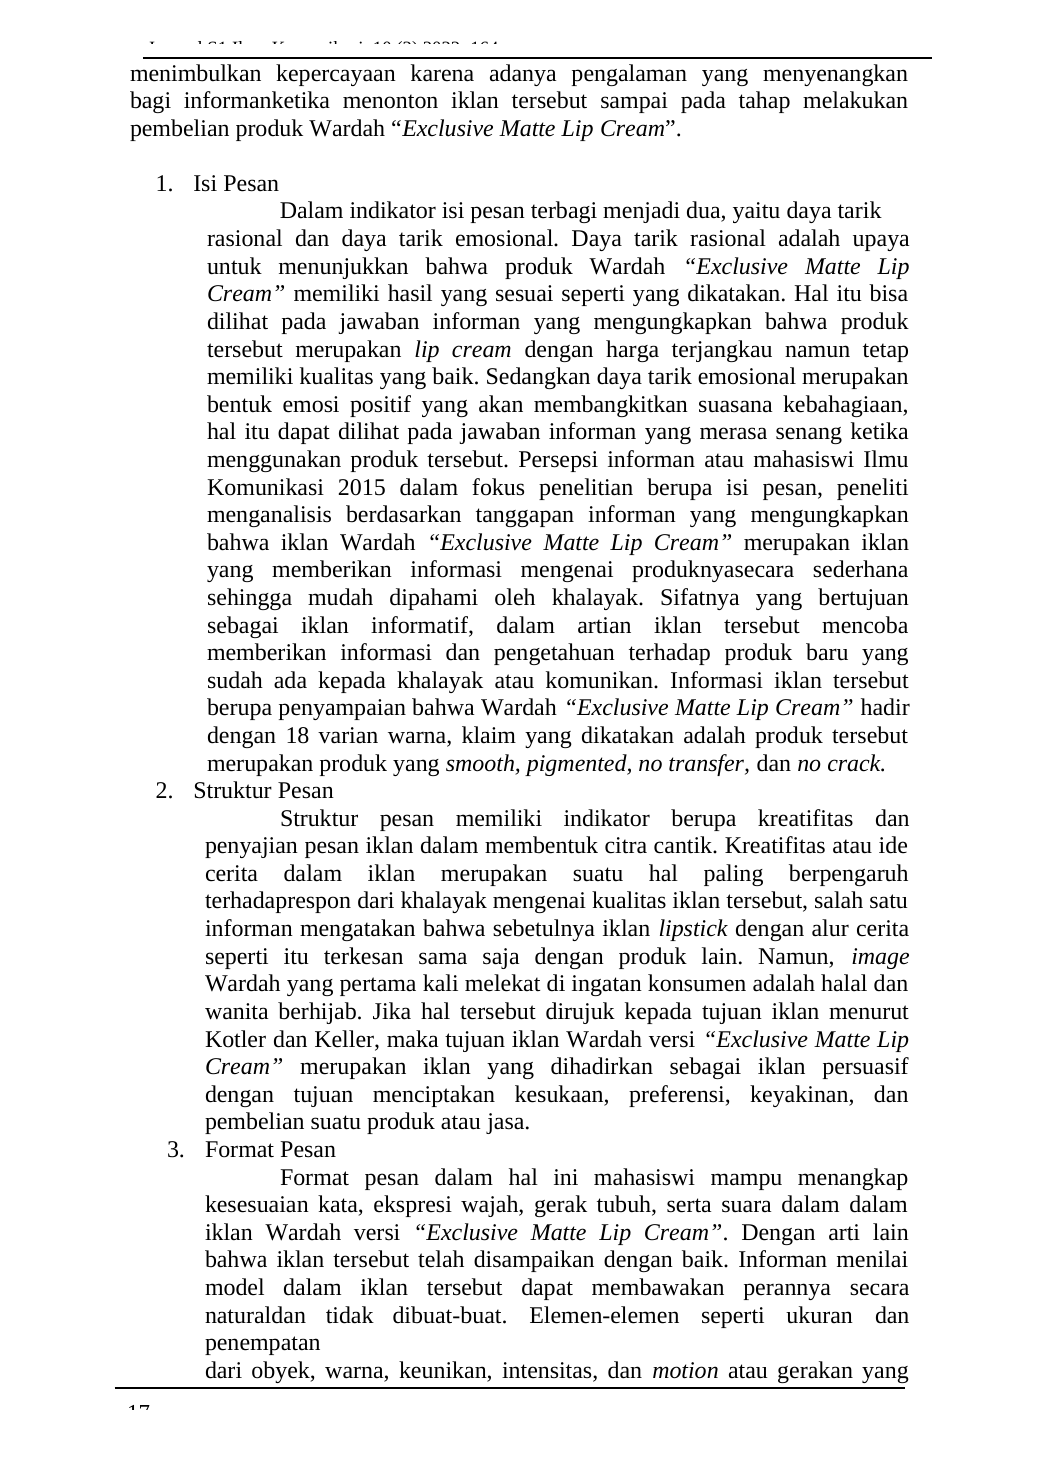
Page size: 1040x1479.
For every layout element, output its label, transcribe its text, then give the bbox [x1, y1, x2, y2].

text Dalam indikator isi pesan terbagi menjadi dua, yaitu daya tarik [279, 197, 931, 224]
text menimbulkan kepercayaan karena adanya pengalaman yang menyenangkan bagi informanketika menonton iklan tersebut sampai pada tahap melakukan pembelian produk Wardah “Exclusive Matte Lip Cream”. [130, 59, 909, 142]
text Struktur pesan memiliki indikator berupa kreatifitas dan penyajian pesan iklan dalam membentuk citra cantik. Kreatifitas atau ide cerita dalam iklan merupakan suatu hal paling berpengaruh terhadaprespon dari khalayak mengenai kualitas iklan tersebut, salah satu informan mengatakan bahwa sebetulnya iklan lipstick dengan alur cerita seperti itu terkesan sama saja dengan produk lain. Namun, image Wardah yang pertama kali melekat di ingatan konsumen adalah halal dan wanita berhijab. Jika hal tersebut dirujuk kepada tujuan iklan menurut Kotler dan Keller, maka tujuan iklan Wardah versi “Exclusive Matte Lip Cream” merupakan iklan yang dihadirkan sebagai iklan persuasif dengan tujuan menciptakan kesukaan, preferensi, keyakinan, dan pembelian suatu produk atau jasa. [205, 804, 909, 1135]
text Format pesan dalam hal ini mahasiswi mampu menangkap kesesuaian kata, ekspresi wajah, gerak tubuh, serta suara dalam dalam iklan Wardah versi “Exclusive Matte Lip Cream”. Dengan arti lain bahwa iklan tersebut telah disampaikan dengan baik. Informan menilai model dalam iklan tersebut dapat membawakan perannya secara naturaldan tidak dibuat-buat. Elemen-elemen seperti ukuran dan penempatan [205, 1163, 909, 1356]
list Struktur Pesan [155, 776, 931, 804]
list Isi Pesan [155, 169, 931, 197]
list Format Pesan [167, 1135, 931, 1163]
text rasional dan daya tarik emosional. Daya tarik rasional adalah upaya untuk menunjukkan bahwa produk Wardah “Exclusive Matte Lip Cream” memiliki hasil yang sesuai seperti yang dikatakan. Hal itu bisa dilihat pada jawaban informan yang mengungkapkan bahwa produk tersebut merupakan lip cream dengan harga terjangkau namun tetap memiliki kualitas yang baik. Sedangkan daya tarik emosional merupakan bentuk emosi positif yang akan membangkitkan suasana kebahagiaan, hal itu dapat dilihat pada jawaban informan yang merasa senang ketika menggunakan produk tersebut. Persepsi informan atau mahasiswi Ilmu Komunikasi 2015 dalam fokus penelitian berupa isi pesan, peneliti menganalisis berdasarkan tanggapan informan yang mengungkapkan bahwa iklan Wardah “Exclusive Matte Lip Cream” merupakan iklan yang memberikan informasi mengenai produknyasecara sederhana sehingga mudah dipahami oleh khalayak. Sifatnya yang bertujuan sebagai iklan informatif, dalam artian iklan tersebut mencoba memberikan informasi dan pengetahuan terhadap produk baru yang sudah ada kepada khalayak atau komunikan. Informasi iklan tersebut berupa penyampaian bahwa Wardah “Exclusive Matte Lip Cream” hadir dengan 18 varian warna, klaim yang dikatakan adalah produk tersebut merupakan produk yang smooth, pigmented, no transfer, dan no crack. [207, 224, 909, 776]
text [205, 1356, 909, 1383]
